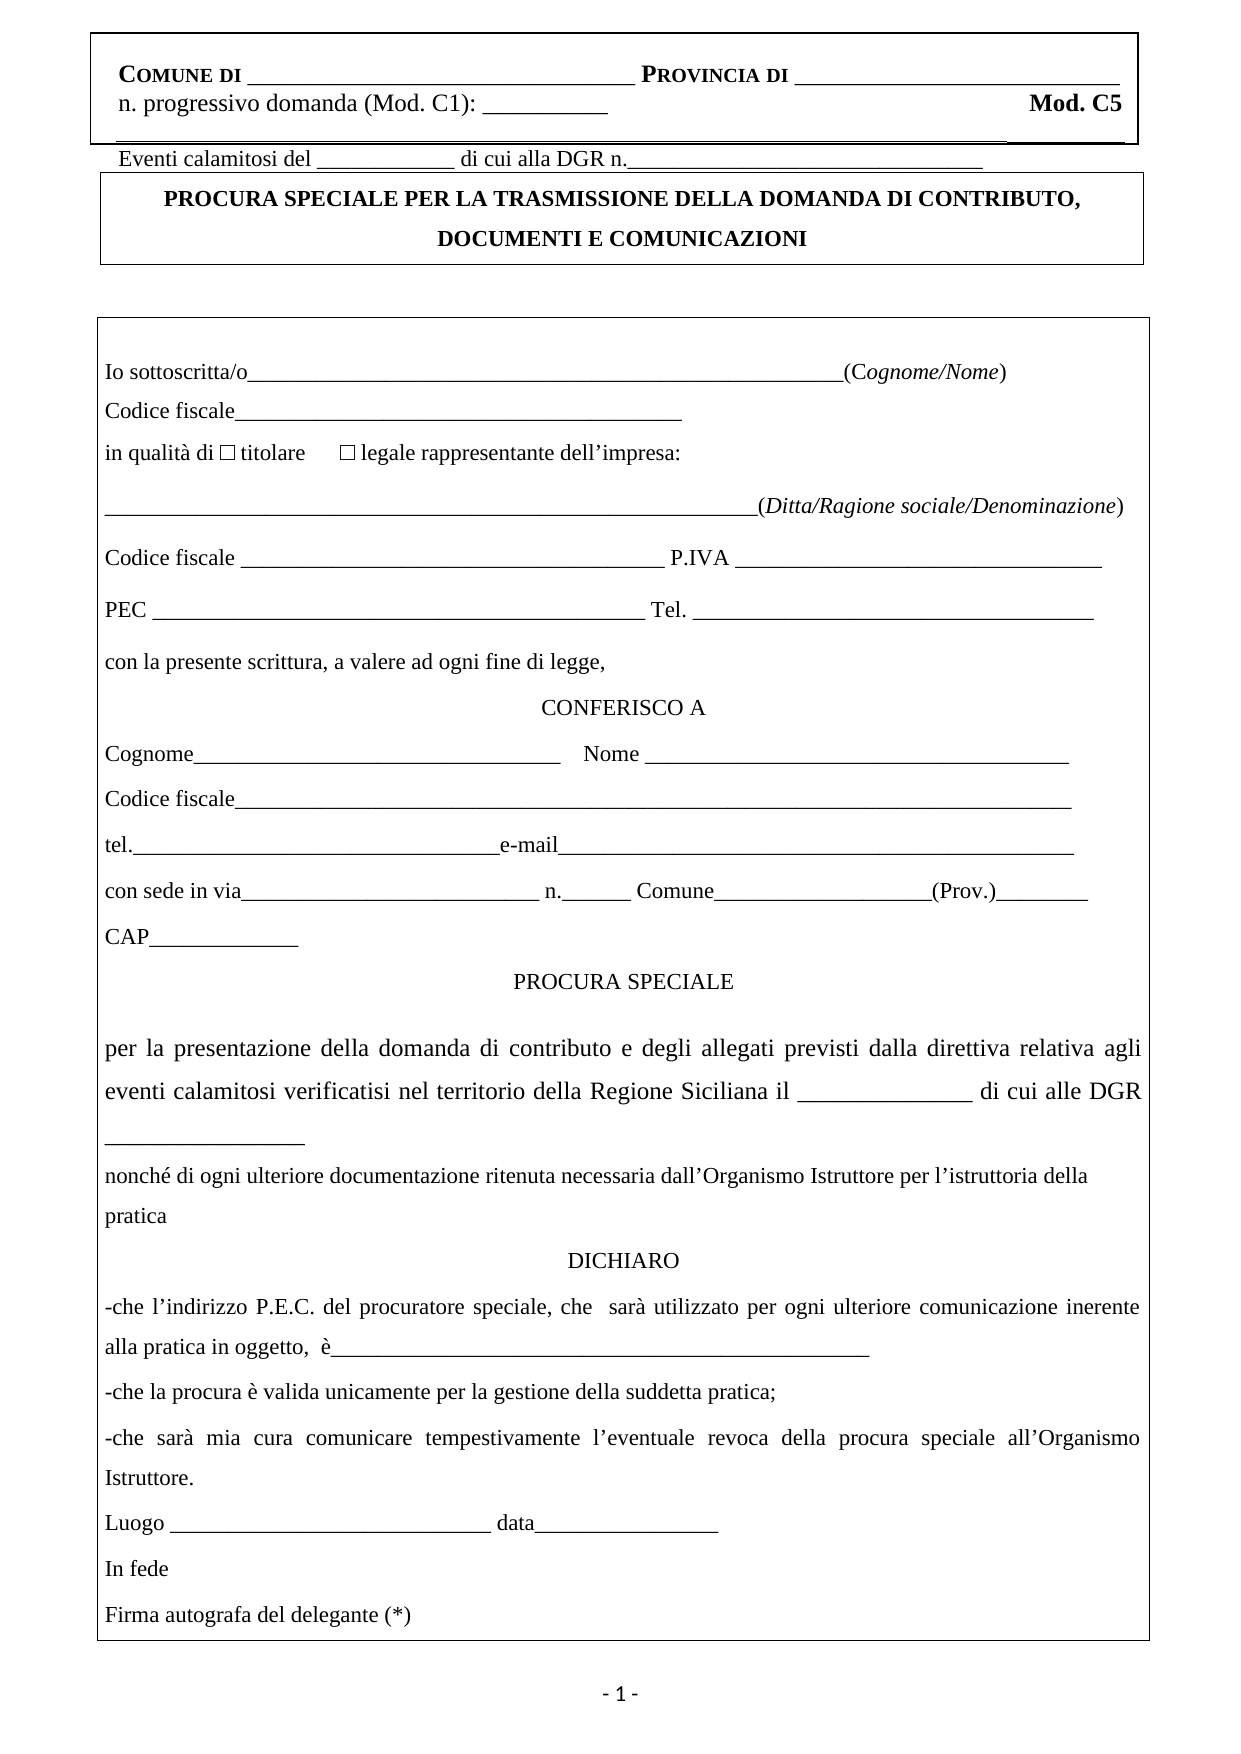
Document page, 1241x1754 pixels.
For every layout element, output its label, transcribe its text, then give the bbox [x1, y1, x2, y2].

table_header PROCURA SPECIALE PER LA TRASMISSIONE DELLA DOMANDA DI CONTRIBUTO, DOCUMENTI E COMUNICAZIONI [101, 173, 1143, 264]
table_header Io sottoscritta/o____________________________________________________(Cognome/Nome) Codice fiscale_______________________________________ in qualità di □ titolare □ legale rappresentante dell’impresa: _________________________________________________________(Ditta/Ragione sociale/Denominazione) Codice fiscale _____________________________________ P.IVA ________________________________ PEC ___________________________________________ Tel. ___________________________________ con la presente scrittura, a valere ad ogni fine di legge, CONFERISCO A Cognome________________________________ Nome _____________________________________ Codice fiscale_________________________________________________________________________ tel.________________________________e-mail_____________________________________________ con sede in via__________________________ n.______ Comune___________________(Prov.)________ CAP_____________ PROCURA SPECIALE per la presentazione della domanda di contributo e degli allegati previsti dalla direttiva relativa agli eventi calamitosi verificatisi nel territorio della Regione Siciliana il ______________ di cui alle DGR ________________ nonché di ogni ulteriore documentazione ritenuta necessaria dall’Organismo Istruttore per l’istruttoria della pratica DICHIARO -che l’indirizzo P.E.C. del procuratore speciale, che sarà utilizzato per ogni ulteriore comunicazione inerente alla pratica in oggetto, è_______________________________________________ -che la procura è valida unicamente per la gestione della suddetta pratica; -che sarà mia cura comunicare tempestivamente l’eventuale revoca della procura speciale all’Organismo Istruttore. Luogo ____________________________ data________________ In fede Firma autografa del delegante (*) [98, 318, 1149, 1640]
